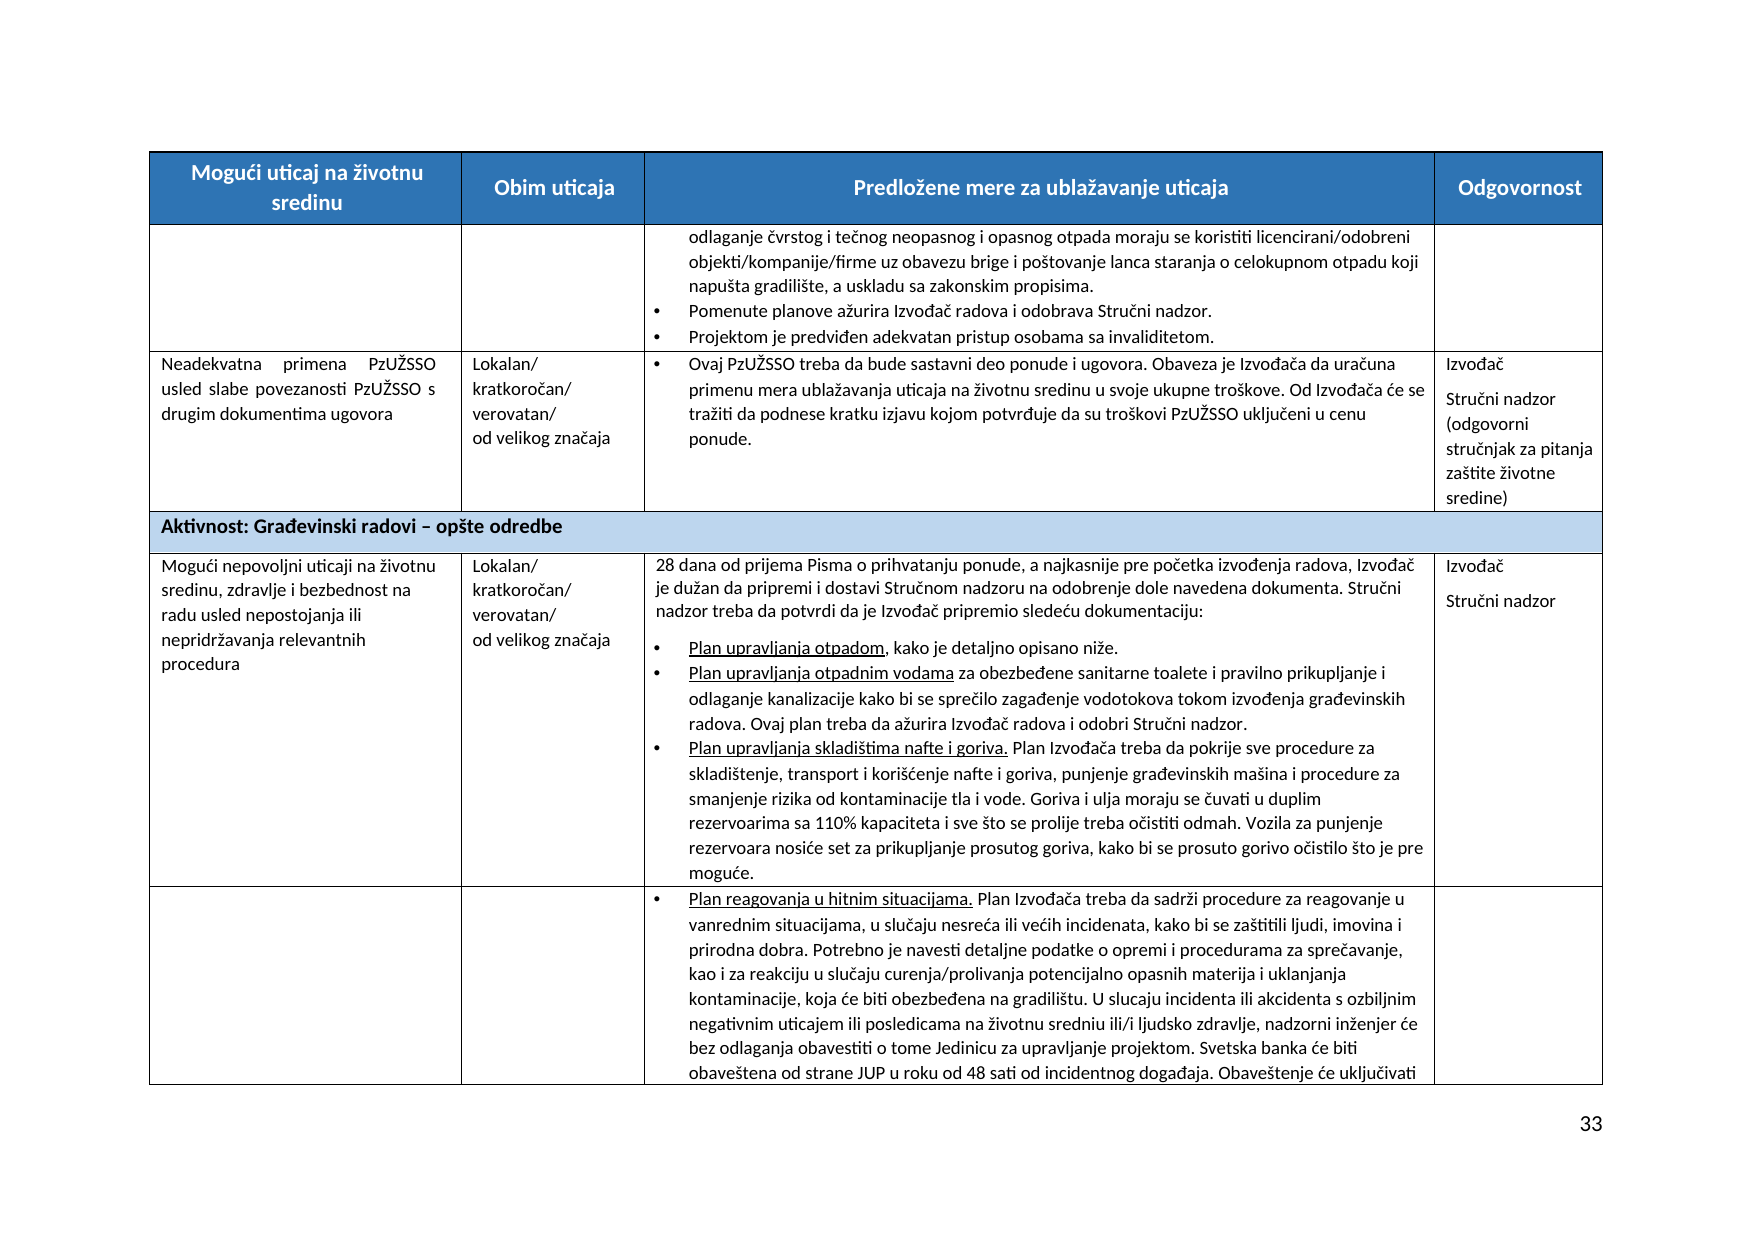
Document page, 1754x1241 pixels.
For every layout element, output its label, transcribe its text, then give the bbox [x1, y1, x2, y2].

table_header Predložene mere za ublažavanje uticaja [645, 153, 1434, 224]
table_cell [1435, 887, 1602, 1084]
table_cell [1435, 225, 1602, 351]
table_header Odgovornost [1435, 153, 1602, 224]
table_cell Izvođač Stručni nadzor [1435, 554, 1602, 886]
table_cell Mogući nepovoljni uticaji na životnu sredinu, zdravlje i bezbednost na radu usled nepostojanja ili nepridržavanja relevantnih procedura [150, 554, 461, 886]
table_cell Aktivnost: Građevinski radovi – opšte odredbe [150, 512, 1602, 552]
table_cell [462, 887, 644, 1084]
table_cell 28 dana od prijema Pisma o prihvatanju ponude, a najkasnije pre početka izvođenja radova, Izvođač je dužan da pripremi i dostavi Stručnom nadzoru na odobrenje dole navedena dokumenta. Stručni nadzor treba da potvrdi da je Izvođač pripremio sledeću dokumentaciju: Plan upravljanja otpadom, kako je detaljno opisano niže. Plan upravljanja otpadnim vodama za obezbeđene sanitarne toalete i pravilno prikupljanje i odlaganje kanalizacije kako bi se sprečilo zagađenje vodotokova tokom izvođenja građevinskih radova. Ovaj plan treba da ažurira Izvođač radova i odobri Stručni nadzor. Plan upravljanja skladištima nafte i goriva. Plan Izvođača treba da pokrije sve procedure za skladištenje, transport i korišćenje nafte i goriva, punjenje građevinskih mašina i procedure za smanjenje rizika od kontaminacije tla i vode. Goriva i ulja moraju se čuvati u duplim rezervoarima sa 110% kapaciteta i sve što se prolije treba očistiti odmah. Vozila za punjenje rezervoara nosiće set za prikupljanje prosutog goriva, kako bi se prosuto gorivo očistilo što je pre moguće. [645, 554, 1434, 886]
table_cell [150, 887, 461, 1084]
table_header Obim uticaja [462, 153, 644, 224]
table_cell Neadekvatna primena PzUŽSSO usled slabe povezanosti PzUŽSSO s drugim dokumentima ugovora [150, 352, 461, 511]
table_cell Ovaj PzUŽSSO treba da bude sastavni deo ponude i ugovora. Obaveza je Izvođača da uračuna primenu mera ublažavanja uticaja na životnu sredinu u svoje ukupne troškove. Od Izvođača će se tražiti da podnese kratku izjavu kojom potvrđuje da su troškovi PzUŽSSO uključeni u cenu ponude. [645, 352, 1434, 511]
table_cell Izvođač Stručni nadzor (odgovorni stručnjak za pitanja zaštite životne sredine) [1435, 352, 1602, 511]
table_cell Lokalan/ kratkoročan/ verovatan/ od velikog značaja [462, 352, 644, 511]
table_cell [645, 887, 1434, 1084]
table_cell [462, 225, 644, 351]
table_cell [150, 225, 461, 351]
table_header Mogući uticaj na životnu sredinu [150, 153, 461, 224]
table_cell Lokalan/ kratkoročan/ verovatan/ od velikog značaja [462, 554, 644, 886]
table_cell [645, 225, 1434, 351]
